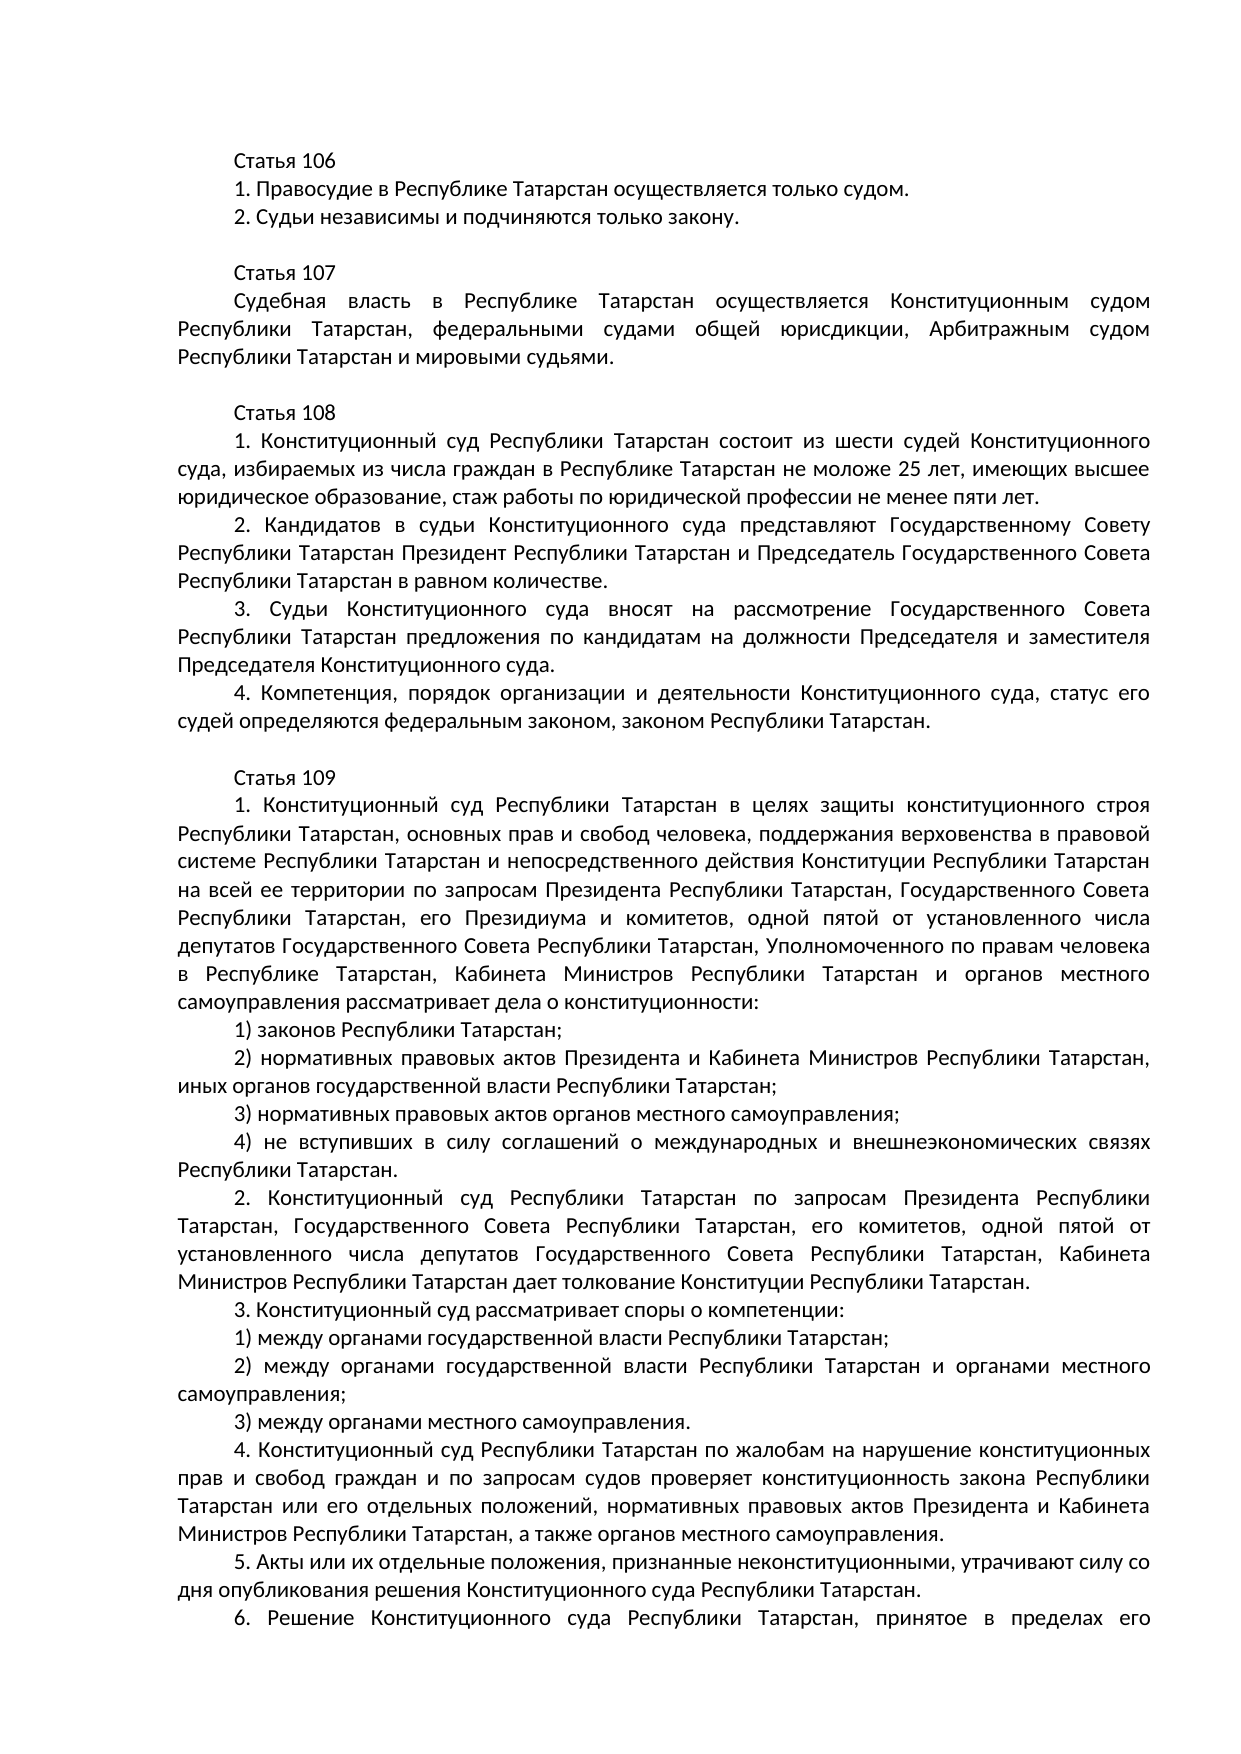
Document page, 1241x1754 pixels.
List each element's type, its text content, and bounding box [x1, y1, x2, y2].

text 2) нормативных правовых актов Президента и Кабинета Министров Республики Татарстан, иных органов государственной власти Республики Татарстан; [177, 1043, 1152, 1099]
text 4. Конституционный суд Республики Татарстан по жалобам на нарушение конституционных прав и свобод граждан и по запросам судов проверяет конституционность закона Республики Татарстан или его отдельных положений, нормативных правовых актов Президента и Кабинета Министров Республики Татарстан, а также органов местного самоуправления. [177, 1435, 1152, 1547]
text Судебная власть в Республике Татарстан осуществляется Конституционным судом Республики Татарстан, федеральными судами общей юрисдикции, Арбитражным судом Республики Татарстан и мировыми судьями. [177, 286, 1152, 370]
text 3. Судьи Конституционного суда вносят на рассмотрение Государственного Совета Республики Татарстан предложения по кандидатам на должности Председателя и заместителя Председателя Конституционного суда. [177, 594, 1152, 678]
text 3) нормативных правовых актов органов местного самоуправления; [177, 1099, 1152, 1127]
text 1. Правосудие в Республике Татарстан осуществляется только судом. [177, 174, 1152, 202]
text Статья 106 [177, 146, 1152, 174]
text 5. Акты или их отдельные положения, признанные неконституционными, утрачивают силу со дня опубликования решения Конституционного суда Республики Татарстан. [177, 1547, 1152, 1603]
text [177, 1603, 1152, 1631]
text 4. Компетенция, порядок организации и деятельности Конституционного суда, статус его судей определяются федеральным законом, законом Республики Татарстан. [177, 678, 1152, 734]
text 1. Конституционный суд Республики Татарстан состоит из шести судей Конституционного суда, избираемых из числа граждан в Республике Татарстан не моложе 25 лет, имеющих высшее юридическое образование, стаж работы по юридической профессии не менее пяти лет. [177, 426, 1152, 510]
text 1. Конституционный суд Республики Татарстан в целях защиты конституционного строя Республики Татарстан, основных прав и свобод человека, поддержания верховенства в правовой системе Республики Татарстан и непосредственного действия Конституции Республики Татарстан на всей ее территории по запросам Президента Республики Татарстан, Государственного Совета Республики Татарстан, его Президиума и комитетов, одной пятой от установленного числа депутатов Государственного Совета Республики Татарстан, Уполномоченного по правам человека в Республике Татарстан, Кабинета Министров Республики Татарстан и органов местного самоуправления рассматривает дела о конституционности: [177, 791, 1152, 1015]
text Статья 109 [177, 763, 1152, 791]
text 3) между органами местного самоуправления. [177, 1407, 1152, 1435]
text Статья 107 [177, 258, 1152, 286]
text 2) между органами государственной власти Республики Татарстан и органами местного самоуправления; [177, 1351, 1152, 1407]
text 1) законов Республики Татарстан; [177, 1015, 1152, 1043]
text 2. Конституционный суд Республики Татарстан по запросам Президента Республики Татарстан, Государственного Совета Республики Татарстан, его комитетов, одной пятой от установленного числа депутатов Государственного Совета Республики Татарстан, Кабинета Министров Республики Татарстан дает толкование Конституции Республики Татарстан. [177, 1183, 1152, 1295]
text 4) не вступивших в силу соглашений о международных и внешнеэкономических связях Республики Татарстан. [177, 1127, 1152, 1183]
text 3. Конституционный суд рассматривает споры о компетенции: [177, 1295, 1152, 1323]
text Статья 108 [177, 398, 1152, 426]
text 2. Судьи независимы и подчиняются только закону. [177, 202, 1152, 230]
text 2. Кандидатов в судьи Конституционного суда представляют Государственному Совету Республики Татарстан Президент Республики Татарстан и Председатель Государственного Совета Республики Татарстан в равном количестве. [177, 510, 1152, 594]
text 1) между органами государственной власти Республики Татарстан; [177, 1323, 1152, 1351]
